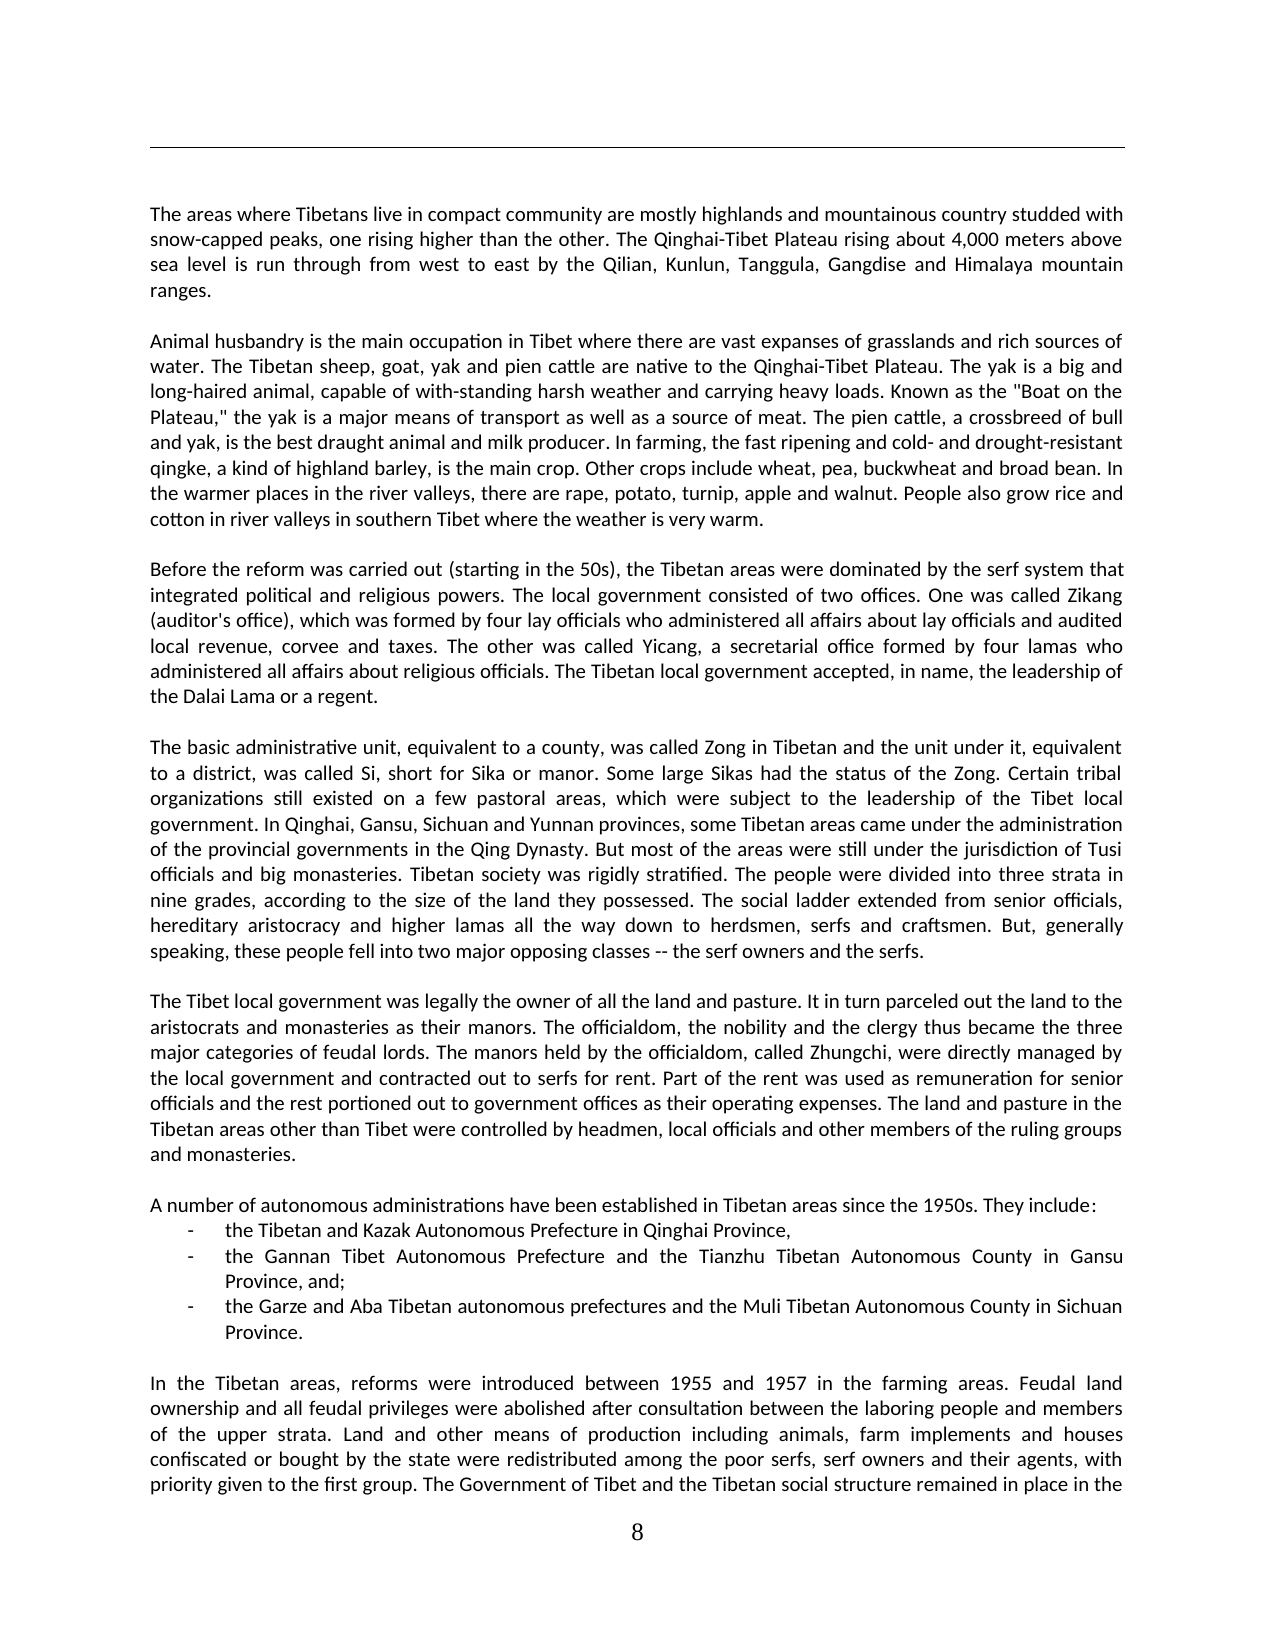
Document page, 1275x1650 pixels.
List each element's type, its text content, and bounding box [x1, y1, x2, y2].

text Before the reform was carried out (starting in the 50s), the Tibetan areas were dominated by the serf system that integrated political and religious powers. The local government consisted of two offices. One was called Zikang (auditor's office), which was formed by four lay officials who administered all affairs about lay officials and audited local revenue, corvee and taxes. The other was called Yicang, a secretarial office formed by four lamas who administered all affairs about religious officials. The Tibetan local government accepted, in name, the leadership of the Dalai Lama or a regent. [150, 557, 1125, 709]
text The Tibet local government was legally the owner of all the land and pasture. It in turn parceled out the land to the aristocrats and monasteries as their manors. The officialdom, the nobility and the clergy thus became the three major categories of feudal lords. The manors held by the officialdom, called Zhungchi, were directly managed by the local government and contracted out to serfs for rent. Part of the rent was used as remuneration for senior officials and the rest portioned out to government offices as their operating expenses. The land and pasture in the Tibetan areas other than Tibet were controlled by headmen, local officials and other members of the ruling groups and monasteries. [150, 989, 1125, 1167]
text The basic administrative unit, equivalent to a county, was called Zong in Tibetan and the unit under it, equivalent to a district, was called Si, short for Sika or manor. Some large Sikas had the status of the Zong. Certain tribal organizations still existed on a few pastoral areas, which were subject to the leadership of the Tibet local government. In Qinghai, Gansu, Sichuan and Yunnan provinces, some Tibetan areas came under the administration of the provincial governments in the Qing Dynasty. But most of the areas were still under the jurisdiction of Tusi officials and big monasteries. Tibetan society was rigidly stratified. The people were divided into three strata in nine grades, according to the size of the land they possessed. The social ladder extended from senior officials, hereditary aristocracy and higher lamas all the way down to herdsmen, serfs and craftsmen. But, generally speaking, these people fell into two major opposing classes -- the serf owners and the serfs. [150, 734, 1125, 963]
list the Tibetan and Kazak Autonomous Prefecture in Qinghai Province, [187, 1217, 1125, 1243]
text A number of autonomous administrations have been established in Tibetan areas since the 1950s. They include: [150, 1192, 1125, 1217]
list the Gannan Tibet Autonomous Prefecture and the Tianzhu Tibetan Autonomous County in Gansu Province, and; [187, 1243, 1125, 1294]
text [150, 1370, 1125, 1497]
list the Garze and Aba Tibetan autonomous prefectures and the Muli Tibetan Autonomous County in Sichuan Province. [187, 1294, 1125, 1344]
text The areas where Tibetans live in compact community are mostly highlands and mountainous country studded with snow-capped peaks, one rising higher than the other. The Qinghai-Tibet Plateau rising about 4,000 meters above sea level is run through from west to east by the Qilian, Kunlun, Tanggula, Gangdise and Himalaya mountain ranges. [150, 150, 1125, 302]
text Animal husbandry is the main occupation in Tibet where there are vast expanses of grasslands and rich sources of water. The Tibetan sheep, goat, yak and pien cattle are native to the Qinghai-Tibet Plateau. The yak is a big and long-haired animal, capable of with-standing harsh weather and carrying heavy loads. Known as the "Boat on the Plateau," the yak is a major means of transport as well as a source of meat. The pien cattle, a crossbreed of bull and yak, is the best draught animal and milk producer. In farming, the fast ripening and cold- and drought-resistant qingke, a kind of highland barley, is the main crop. Other crops include wheat, pea, buckwheat and broad bean. In the warmer places in the river valleys, there are rape, potato, turnip, apple and walnut. People also grow rice and cotton in river valleys in southern Tibet where the weather is very warm. [150, 328, 1125, 531]
